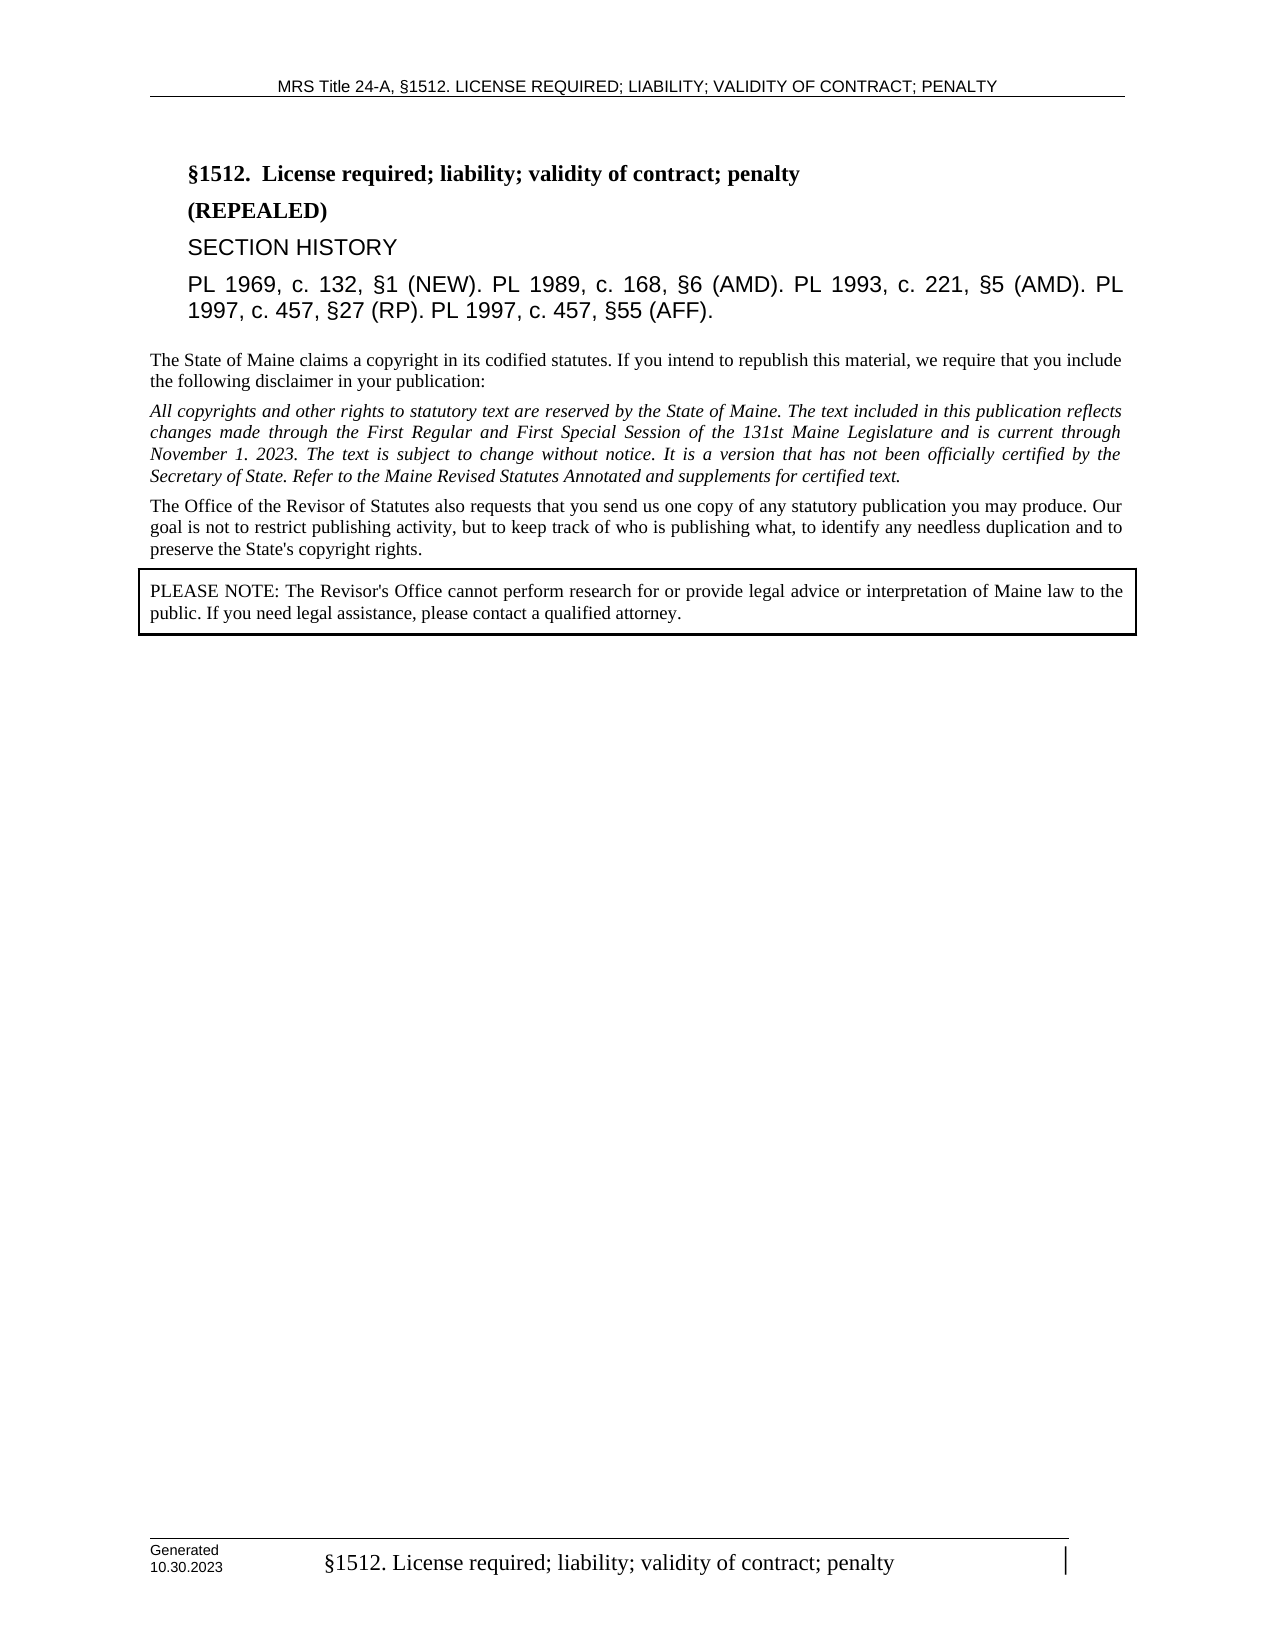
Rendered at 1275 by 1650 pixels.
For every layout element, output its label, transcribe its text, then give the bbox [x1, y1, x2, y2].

text The Office of the Revisor of Statutes also requests that you send us one copy of any statutory publication you may produce. Our goal is not to restrict publishing activity, but to keep track of who is publishing what, to identify any needless duplication and to preserve the State's copyright rights. [150, 494, 1125, 559]
text The State of Maine claims a copyright in its codified statutes. If you intend to republish this material, we require that you include the following disclaimer in your publication: [150, 348, 1125, 392]
text (REPEALED) [187, 197, 1125, 223]
text PL 1969, c. 132, §1 (NEW). PL 1989, c. 168, §6 (AMD). PL 1993, c. 221, §5 (AMD). PL 1997, c. 457, §27 (RP). PL 1997, c. 457, §55 (AFF). [187, 271, 1125, 323]
text All copyrights and other rights to statutory text are reserved by the State of Maine. The text included in this publication reflects changes made through the First Regular and First Special Session of the 131st Maine Legislature and is current through November 1. 2023 . The text is subject to change without notice. It is a version that has not been officially certified by the Secretary of State. Refer to the Maine Revised Statutes Annotated and supplements for certified text. [150, 400, 1125, 486]
text SECTION HISTORY [187, 234, 1125, 260]
text PLEASE NOTE: The Revisor's Office cannot perform research for or provide legal advice or interpretation of Maine law to the public. If you need legal assistance, please contact a qualified attorney. [140, 570, 1135, 633]
text §1512. License required; liability; validity of contract; penalty [187, 160, 1125, 187]
